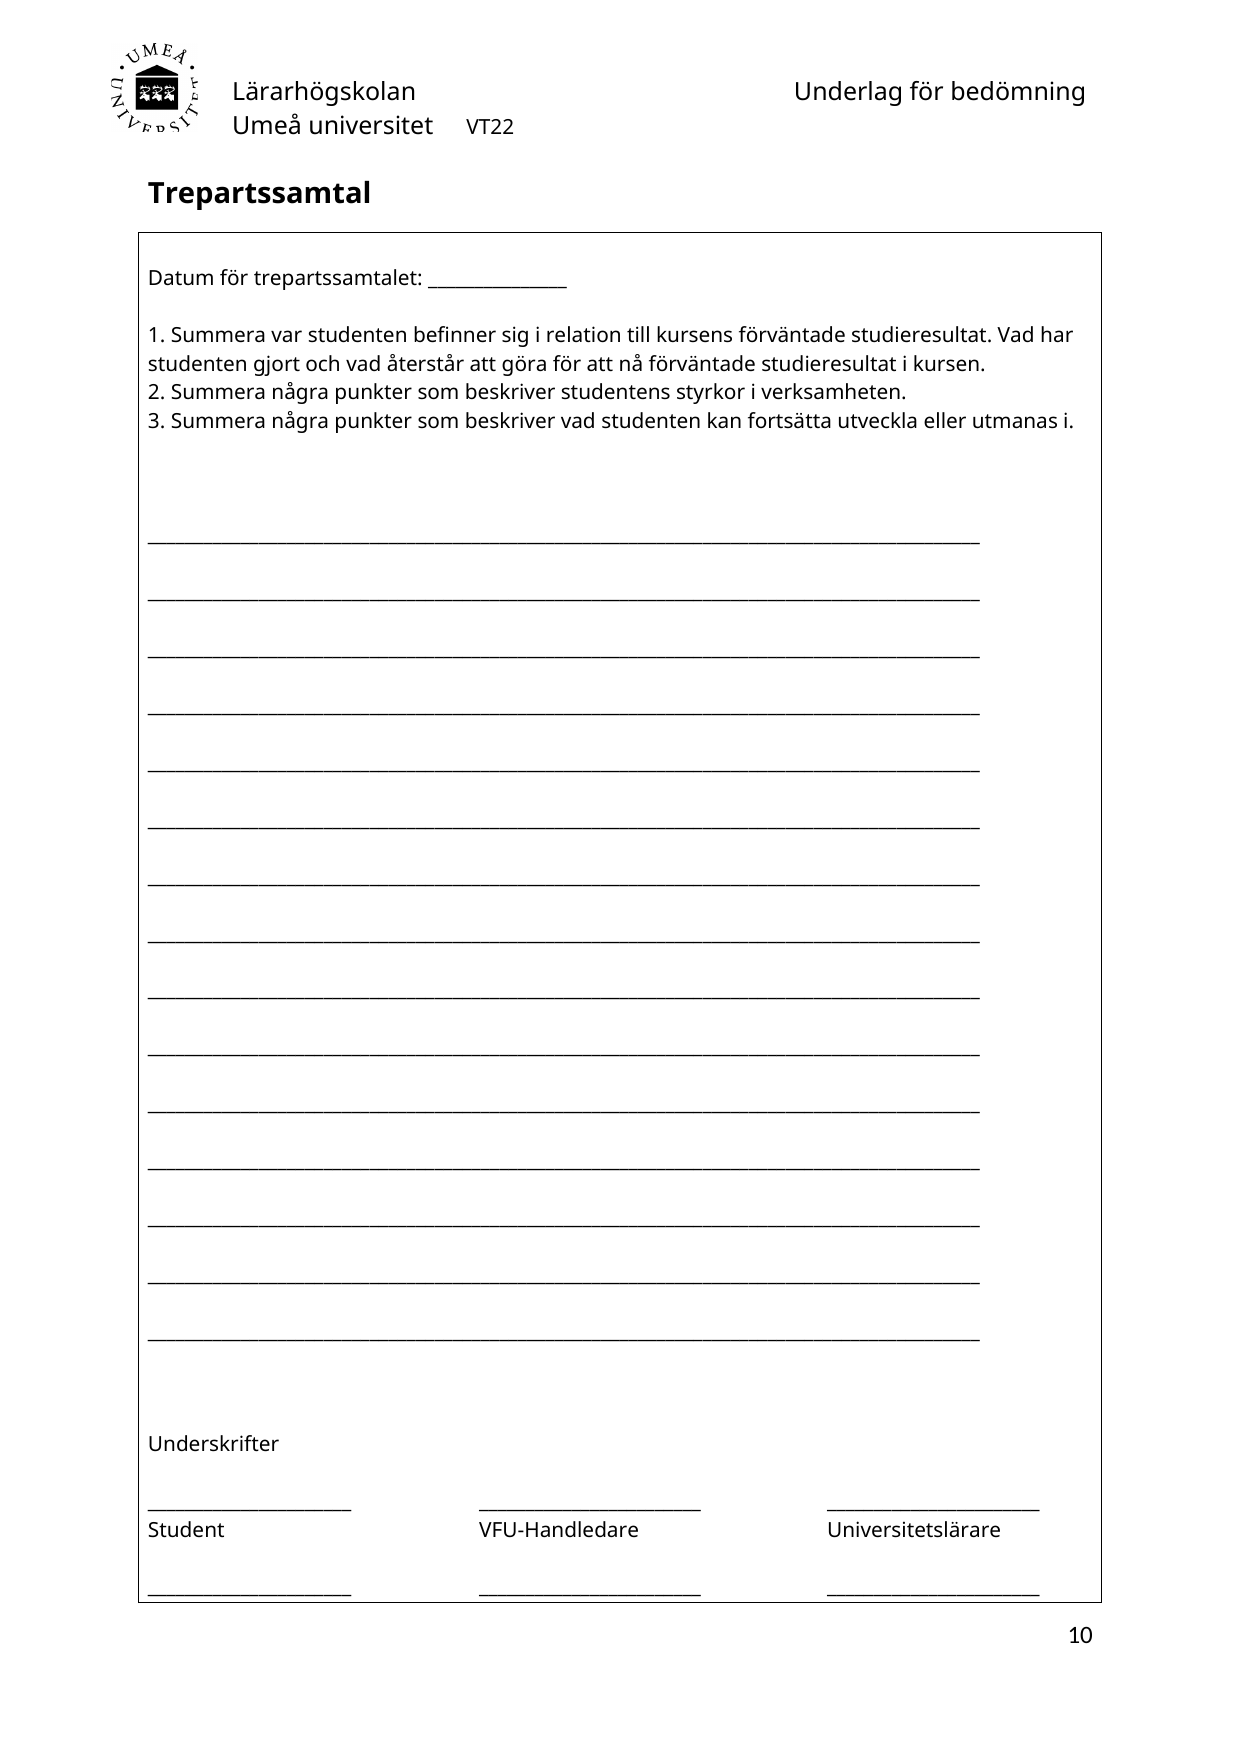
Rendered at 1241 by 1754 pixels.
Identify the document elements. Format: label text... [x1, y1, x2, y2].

text __________________________________________________________________________________________ [148, 1259, 1092, 1287]
text __________________________________________________________________________________________ [148, 633, 1092, 662]
text Student VFU-Handledare Universitetslärare [148, 1515, 1092, 1543]
picture [110, 43, 198, 131]
text __________________________________________________________________________________________ [148, 576, 1092, 605]
text __________________________________________________________________________________________ [148, 690, 1092, 718]
text __________________________________________________________________________________________ [148, 1316, 1092, 1344]
text 1. Summera var studenten befinner sig i relation till kursens förväntade studieresultat. Vad har studenten gjort och vad återstår att göra för att nå förväntade studieresultat i kursen. [148, 292, 1092, 377]
text __________________________________________________________________________________________ [148, 1031, 1092, 1060]
text Datum för trepartssamtalet: _______________ [139, 233, 1101, 292]
text __________________________________________________________________________________________ [148, 804, 1092, 832]
text 3. Summera några punkter som beskriver vad studenten kan fortsätta utveckla eller utmanas i. [148, 406, 1092, 434]
text __________________________________________________________________________________________ [148, 974, 1092, 1003]
text 2. Summera några punkter som beskriver studentens styrkor i verksamheten. [148, 377, 1092, 406]
text Trepartssamtal [148, 172, 1092, 212]
text ______________________ ________________________ _______________________ [148, 1486, 1092, 1515]
text __________________________________________________________________________________________ [148, 1202, 1092, 1230]
text __________________________________________________________________________________________ [148, 918, 1092, 946]
text __________________________________________________________________________________________ [148, 861, 1092, 889]
text __________________________________________________________________________________________ [148, 747, 1092, 775]
text Underskrifter [148, 1429, 1092, 1458]
text __________________________________________________________________________________________ [148, 519, 1092, 548]
text __________________________________________________________________________________________ [148, 1088, 1092, 1117]
text ______________________ ________________________ _______________________ [139, 1568, 1101, 1602]
text __________________________________________________________________________________________ [148, 1145, 1092, 1173]
